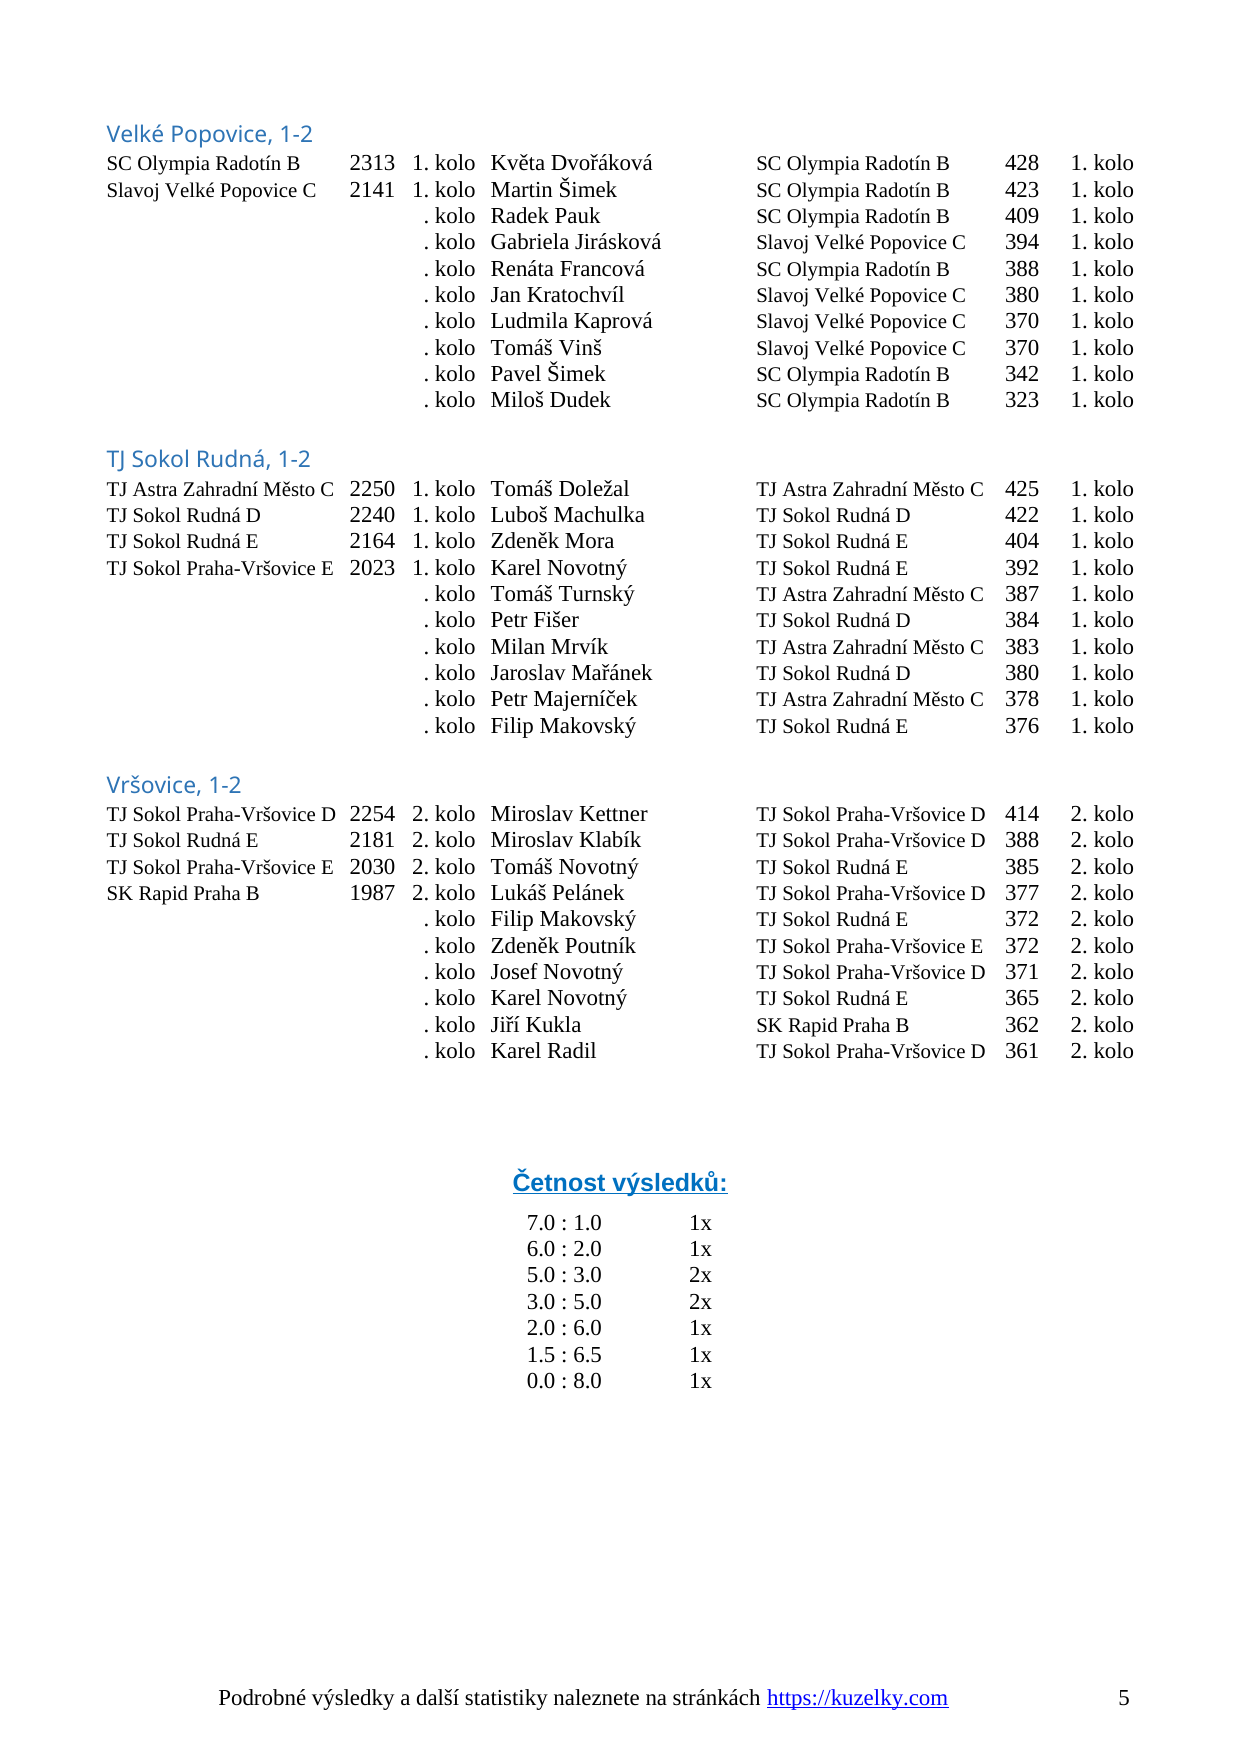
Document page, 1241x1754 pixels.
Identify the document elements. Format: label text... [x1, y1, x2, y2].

subtitle Vršovice, 1-2 [106, 769, 1134, 800]
text . kolo Jaroslav Mařánek TJ Sokol Rudná D 380 1. kolo [106, 659, 1134, 686]
text TJ Astra Zahradní Město C 2250 1. kolo Tomáš Doležal TJ Astra Zahradní Město C 425 1. kolo [106, 475, 1134, 501]
text . kolo Josef Novotný TJ Sokol Praha-Vršovice D 371 2. kolo [106, 958, 1134, 984]
text . kolo Jan Kratochvíl Slavoj Velké Popovice C 380 1. kolo [106, 281, 1134, 307]
text . kolo Pavel Šimek SC Olympia Radotín B 342 1. kolo [106, 360, 1134, 387]
text 0.0 : 8.0 1x [106, 1367, 1134, 1393]
text 6.0 : 2.0 1x [106, 1235, 1134, 1262]
text SC Olympia Radotín B 2313 1. kolo Květa Dvořáková SC Olympia Radotín B 428 1. kolo [106, 149, 1134, 176]
text TJ Sokol Rudná E 2181 2. kolo Miroslav Klabík TJ Sokol Praha-Vršovice D 388 2. kolo [106, 826, 1134, 853]
text 5.0 : 3.0 2x [106, 1262, 1134, 1288]
text Slavoj Velké Popovice C 2141 1. kolo Martin Šimek SC Olympia Radotín B 423 1. kolo [106, 176, 1134, 202]
text . kolo Gabriela Jirásková Slavoj Velké Popovice C 394 1. kolo [106, 228, 1134, 255]
text Četnost výsledků: [94, 1168, 1145, 1196]
text 2.0 : 6.0 1x [106, 1314, 1134, 1341]
subtitle Velké Popovice, 1-2 [106, 118, 1134, 149]
text . kolo Renáta Francová SC Olympia Radotín B 388 1. kolo [106, 255, 1134, 281]
text . kolo Karel Novotný TJ Sokol Rudná E 365 2. kolo [106, 984, 1134, 1011]
text 1.5 : 6.5 1x [106, 1341, 1134, 1367]
text . kolo Jiří Kukla SK Rapid Praha B 362 2. kolo [106, 1011, 1134, 1037]
text . kolo Petr Fišer TJ Sokol Rudná D 384 1. kolo [106, 606, 1134, 633]
text . kolo Milan Mrvík TJ Astra Zahradní Město C 383 1. kolo [106, 633, 1134, 659]
text 7.0 : 1.0 1x [106, 1209, 1134, 1235]
text . kolo Tomáš Vinš Slavoj Velké Popovice C 370 1. kolo [106, 334, 1134, 360]
subtitle TJ Sokol Rudná, 1-2 [106, 443, 1134, 475]
text . kolo Radek Pauk SC Olympia Radotín B 409 1. kolo [106, 202, 1134, 228]
text . kolo Miloš Dudek SC Olympia Radotín B 323 1. kolo [106, 387, 1134, 413]
text TJ Sokol Rudná E 2164 1. kolo Zdeněk Mora TJ Sokol Rudná E 404 1. kolo [106, 527, 1134, 554]
text . kolo Filip Makovský TJ Sokol Rudná E 372 2. kolo [106, 905, 1134, 932]
text . kolo Tomáš Turnský TJ Astra Zahradní Město C 387 1. kolo [106, 580, 1134, 606]
text . kolo Ludmila Kaprová Slavoj Velké Popovice C 370 1. kolo [106, 307, 1134, 334]
text . kolo Karel Radil TJ Sokol Praha-Vršovice D 361 2. kolo [106, 1037, 1134, 1063]
text SK Rapid Praha B 1987 2. kolo Lukáš Pelánek TJ Sokol Praha-Vršovice D 377 2. kolo [106, 879, 1134, 905]
text TJ Sokol Rudná D 2240 1. kolo Luboš Machulka TJ Sokol Rudná D 422 1. kolo [106, 501, 1134, 527]
text . kolo Filip Makovský TJ Sokol Rudná E 376 1. kolo [106, 712, 1134, 738]
text 3.0 : 5.0 2x [106, 1288, 1134, 1314]
text . kolo Petr Majerníček TJ Astra Zahradní Město C 378 1. kolo [106, 686, 1134, 712]
text TJ Sokol Praha-Vršovice D 2254 2. kolo Miroslav Kettner TJ Sokol Praha-Vršovice D 414 2. kolo [106, 800, 1134, 826]
text TJ Sokol Praha-Vršovice E 2030 2. kolo Tomáš Novotný TJ Sokol Rudná E 385 2. kolo [106, 853, 1134, 879]
text . kolo Zdeněk Poutník TJ Sokol Praha-Vršovice E 372 2. kolo [106, 932, 1134, 958]
text TJ Sokol Praha-Vršovice E 2023 1. kolo Karel Novotný TJ Sokol Rudná E 392 1. kolo [106, 554, 1134, 580]
